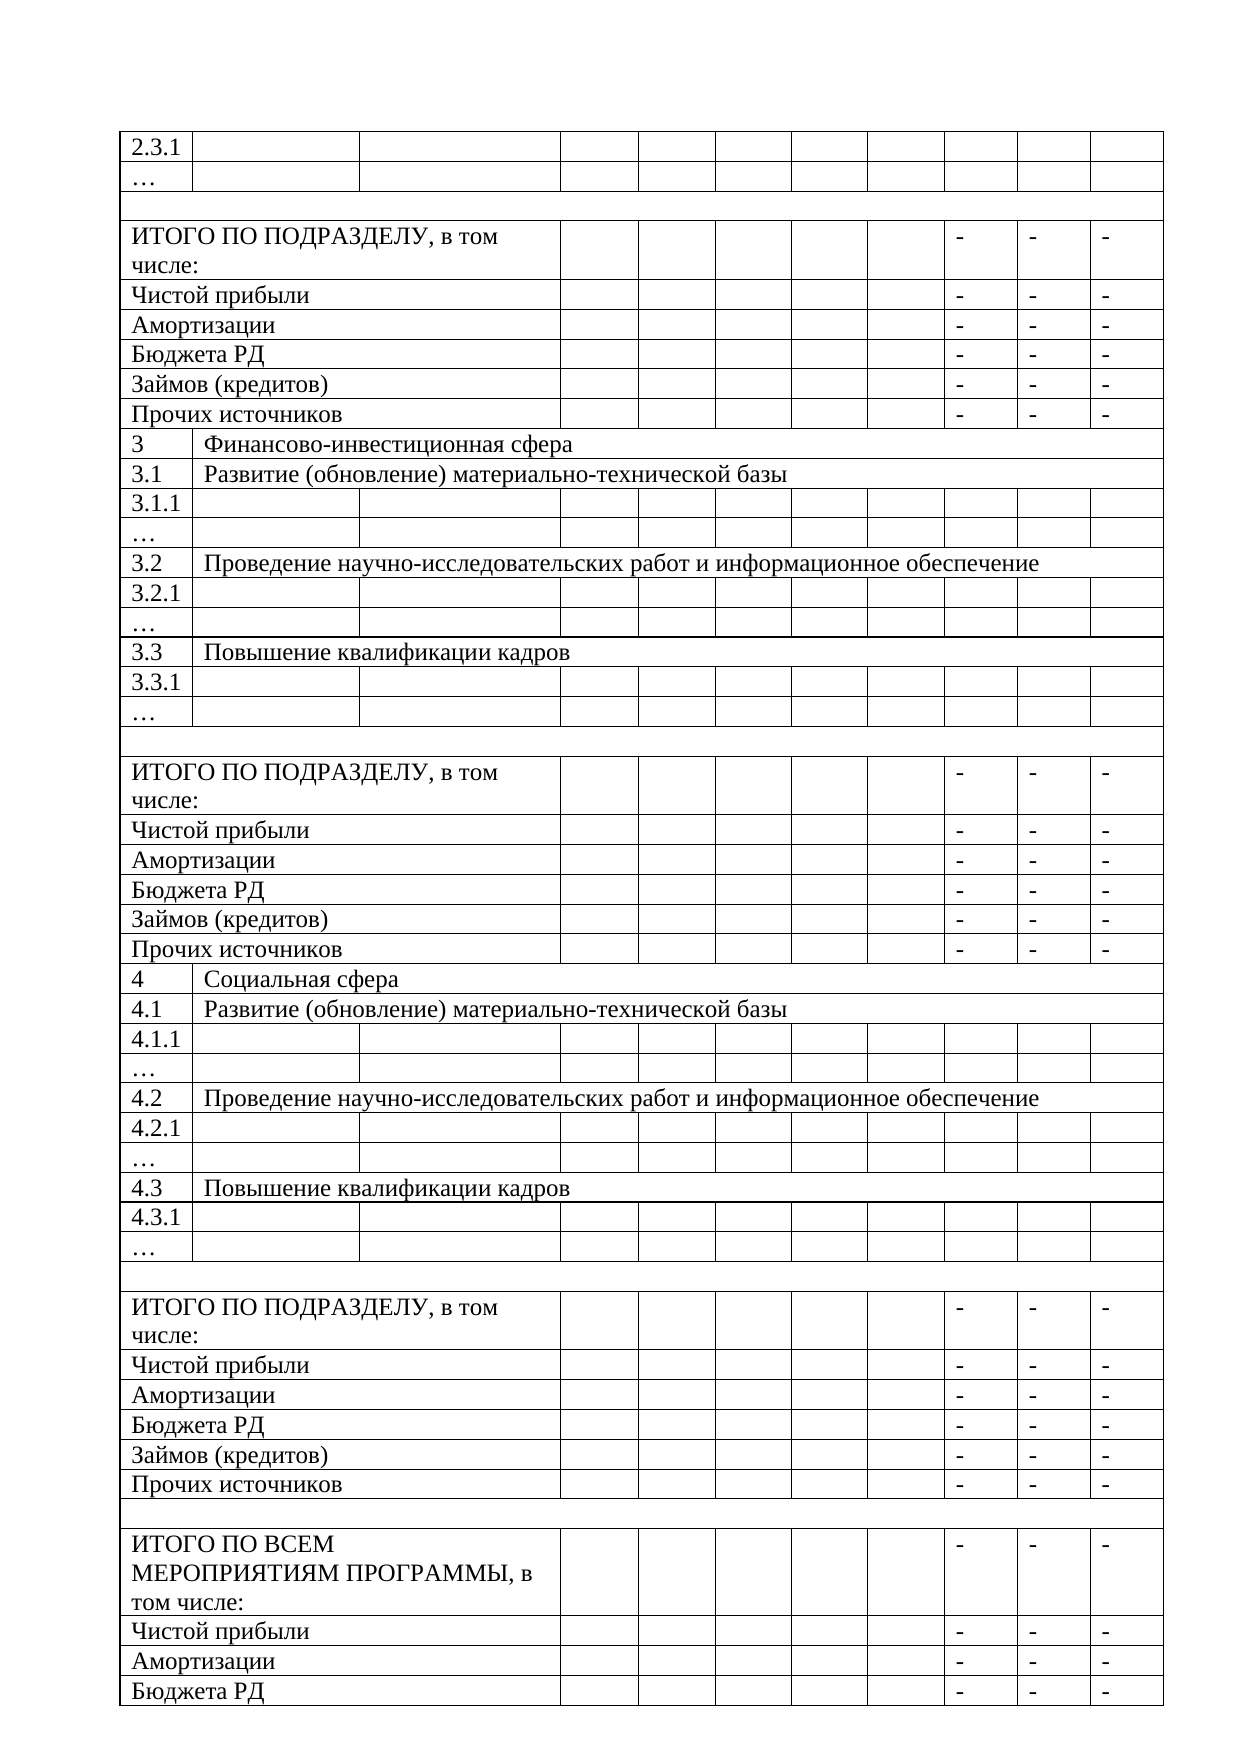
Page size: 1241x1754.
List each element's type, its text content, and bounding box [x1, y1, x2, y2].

table_cell [639, 1350, 715, 1379]
table_cell [1091, 1203, 1163, 1231]
table_cell [868, 1470, 944, 1498]
table_cell [1091, 578, 1163, 607]
table_cell - [1091, 1470, 1163, 1498]
table_cell Бюджета РД [121, 1676, 560, 1705]
table_cell - [1091, 905, 1163, 933]
table_cell - [945, 340, 1017, 368]
table_cell [945, 1143, 1017, 1172]
table_cell [1091, 667, 1163, 696]
table_cell 3.3 [121, 638, 192, 666]
table_cell [1018, 667, 1090, 696]
table_cell [868, 815, 944, 844]
table_cell [639, 162, 715, 191]
table_cell [561, 132, 638, 161]
table_cell [561, 340, 638, 368]
table_cell [193, 1024, 359, 1052]
table_cell [716, 905, 791, 933]
table_cell [360, 578, 560, 607]
table_cell [561, 1470, 638, 1498]
table_cell [193, 489, 359, 517]
table_cell [360, 132, 560, 161]
table_cell [792, 1232, 867, 1261]
table_cell - [945, 1470, 1017, 1498]
table_cell [561, 667, 638, 696]
table_cell ИТОГО ПО ПОДРАЗДЕЛУ, в том числе: [121, 221, 560, 279]
table_cell [1018, 162, 1090, 191]
table_cell - [1091, 815, 1163, 844]
table_cell [639, 369, 715, 398]
table_cell [716, 1054, 791, 1082]
table_cell [792, 1350, 867, 1379]
table_cell [716, 608, 791, 636]
table_cell - [1018, 280, 1090, 309]
table_cell [561, 310, 638, 338]
table_cell [639, 667, 715, 696]
table_cell [639, 1410, 715, 1439]
table_cell [639, 1616, 715, 1645]
table_cell [360, 489, 560, 517]
table_cell 3 [121, 429, 192, 458]
table_cell Развитие (обновление) материально-технической базы [193, 994, 1163, 1023]
table_cell - [1091, 1440, 1163, 1468]
table_cell [561, 697, 638, 726]
table_cell - [1018, 1292, 1090, 1349]
table_cell [716, 132, 791, 161]
table_cell [792, 1470, 867, 1498]
table_cell [945, 489, 1017, 517]
table_cell [639, 1646, 715, 1675]
table_cell - [945, 310, 1017, 338]
table_cell [561, 221, 638, 279]
table_cell Повышение квалификации кадров [193, 638, 1163, 666]
table_cell - [1018, 905, 1090, 933]
table_cell [561, 1529, 638, 1615]
table_cell [561, 875, 638, 903]
table_cell - [1091, 1410, 1163, 1439]
table_cell Развитие (обновление) материально-технической базы [193, 459, 1163, 487]
table_cell - [1018, 1676, 1090, 1705]
table_cell [868, 845, 944, 874]
table_cell [360, 518, 560, 547]
table_cell 4.3.1 [121, 1203, 192, 1231]
table_cell [716, 399, 791, 428]
table_cell [639, 340, 715, 368]
table_cell [868, 1143, 944, 1172]
table_cell [792, 1143, 867, 1172]
table_cell [868, 608, 944, 636]
table_cell - [1018, 1470, 1090, 1498]
table_cell [868, 578, 944, 607]
table_cell [639, 280, 715, 309]
table_cell [561, 578, 638, 607]
table_cell - [945, 1292, 1017, 1349]
table_cell 3.2.1 [121, 578, 192, 607]
table_cell [792, 162, 867, 191]
table_cell [193, 1143, 359, 1172]
table_cell [792, 1410, 867, 1439]
table_cell [561, 1646, 638, 1675]
table_cell [121, 192, 1163, 220]
table_cell - [1018, 934, 1090, 963]
table_cell [868, 1440, 944, 1468]
table_cell [868, 1232, 944, 1261]
table_cell [561, 1143, 638, 1172]
table_cell [716, 1529, 791, 1615]
table_cell 2.3.1 [121, 132, 192, 161]
table_cell [716, 1232, 791, 1261]
table_cell [945, 697, 1017, 726]
table_cell [716, 1143, 791, 1172]
table_cell … [121, 518, 192, 547]
table_cell [716, 1380, 791, 1409]
table_cell [868, 340, 944, 368]
table_cell [121, 727, 1163, 756]
table_cell [792, 1113, 867, 1142]
table_cell [716, 875, 791, 903]
table_cell [716, 162, 791, 191]
table_cell [868, 875, 944, 903]
table_cell [792, 310, 867, 338]
table_cell [561, 280, 638, 309]
table_cell [868, 310, 944, 338]
table_cell Амортизации [121, 310, 560, 338]
table_cell [716, 280, 791, 309]
table_cell [639, 1024, 715, 1052]
table_cell [360, 608, 560, 636]
table_cell - [945, 815, 1017, 844]
table_cell [868, 934, 944, 963]
table_cell - [1018, 1616, 1090, 1645]
table_cell [1091, 132, 1163, 161]
table_cell - [945, 1529, 1017, 1615]
table_cell - [1091, 845, 1163, 874]
table_cell [360, 1024, 560, 1052]
table_cell [945, 1024, 1017, 1052]
table_cell [945, 1203, 1017, 1231]
table_cell [639, 310, 715, 338]
table_cell Проведение научно-исследовательских работ и информационное обеспечение [193, 548, 1163, 577]
table_cell [193, 667, 359, 696]
table_cell - [1018, 340, 1090, 368]
table_cell [1018, 132, 1090, 161]
table_cell [868, 1024, 944, 1052]
table_cell [716, 667, 791, 696]
table_cell … [121, 1054, 192, 1082]
table_cell [1091, 162, 1163, 191]
table_cell Чистой прибыли [121, 815, 560, 844]
table_cell [561, 815, 638, 844]
table_cell [868, 1676, 944, 1705]
table_cell [639, 1054, 715, 1082]
table_cell - [945, 845, 1017, 874]
table_cell - [1018, 875, 1090, 903]
table_cell [792, 1676, 867, 1705]
table_cell [716, 518, 791, 547]
table_cell [716, 340, 791, 368]
table_cell [868, 369, 944, 398]
table_cell - [1091, 1616, 1163, 1645]
table_cell [716, 1616, 791, 1645]
table_cell - [1091, 280, 1163, 309]
table_cell [716, 1470, 791, 1498]
table_cell [561, 905, 638, 933]
table_cell [639, 1470, 715, 1498]
table_cell [1018, 1054, 1090, 1082]
table_cell - [945, 221, 1017, 279]
table_cell [1091, 1113, 1163, 1142]
table_cell [561, 845, 638, 874]
table_cell [945, 518, 1017, 547]
table_cell [639, 757, 715, 814]
table_cell - [1091, 757, 1163, 814]
table_cell Чистой прибыли [121, 1616, 560, 1645]
table_cell 4.2 [121, 1083, 192, 1112]
table_cell [561, 1113, 638, 1142]
table_cell Финансово-инвестиционная сфера [193, 429, 1163, 458]
table_cell [193, 132, 359, 161]
table_cell [561, 608, 638, 636]
table_cell Бюджета РД [121, 1410, 560, 1439]
table_cell [716, 1646, 791, 1675]
table_cell [639, 132, 715, 161]
table_cell [1091, 489, 1163, 517]
table_cell [639, 1232, 715, 1261]
table_cell [1091, 1024, 1163, 1052]
table_cell [792, 489, 867, 517]
table_cell … [121, 1143, 192, 1172]
table_cell [639, 697, 715, 726]
table_cell [945, 667, 1017, 696]
table_cell [945, 1113, 1017, 1142]
table_cell [193, 518, 359, 547]
table_cell - [945, 399, 1017, 428]
table_cell [792, 369, 867, 398]
table_cell - [945, 934, 1017, 963]
table_cell Амортизации [121, 1380, 560, 1409]
table_cell [561, 1440, 638, 1468]
table_cell - [1018, 399, 1090, 428]
table_cell [1091, 608, 1163, 636]
table_cell - [1091, 399, 1163, 428]
table_cell Социальная сфера [193, 964, 1163, 993]
table_cell [716, 578, 791, 607]
table_cell [639, 905, 715, 933]
table_cell 3.1.1 [121, 489, 192, 517]
table_cell [639, 1292, 715, 1349]
table_cell [868, 1203, 944, 1231]
table_cell [1018, 578, 1090, 607]
table_cell Чистой прибыли [121, 280, 560, 309]
table_cell [792, 697, 867, 726]
table_cell - [1091, 1292, 1163, 1349]
table_cell [868, 1529, 944, 1615]
table_cell [360, 1113, 560, 1142]
table_cell [360, 697, 560, 726]
table_cell [792, 905, 867, 933]
table_cell [716, 1350, 791, 1379]
table_cell … [121, 1232, 192, 1261]
table_cell 4.2.1 [121, 1113, 192, 1142]
table_cell [1091, 1143, 1163, 1172]
table_cell - [945, 280, 1017, 309]
table_cell [868, 1113, 944, 1142]
table_cell [1018, 1143, 1090, 1172]
table_cell [868, 1350, 944, 1379]
table_cell [639, 1676, 715, 1705]
table_cell [945, 578, 1017, 607]
table_cell [360, 1232, 560, 1261]
table_cell [716, 1024, 791, 1052]
table_cell Проведение научно-исследовательских работ и информационное обеспечение [193, 1083, 1163, 1112]
table_cell [792, 280, 867, 309]
table_cell [193, 578, 359, 607]
table_cell [1091, 518, 1163, 547]
table_cell [561, 1054, 638, 1082]
table_cell [1018, 1024, 1090, 1052]
table_cell - [1091, 875, 1163, 903]
table_cell [193, 697, 359, 726]
table_cell [792, 845, 867, 874]
table_cell Бюджета РД [121, 875, 560, 903]
table_cell [792, 1203, 867, 1231]
table_cell [868, 162, 944, 191]
table_cell ИТОГО ПО ПОДРАЗДЕЛУ, в том числе: [121, 1292, 560, 1349]
table_cell [561, 1410, 638, 1439]
table_cell 4.1.1 [121, 1024, 192, 1052]
table_cell [360, 667, 560, 696]
table_cell [792, 934, 867, 963]
table_cell - [945, 1616, 1017, 1645]
table_cell - [1018, 1350, 1090, 1379]
table_cell Займов (кредитов) [121, 1440, 560, 1468]
table_cell [561, 1203, 638, 1231]
table_cell [792, 1440, 867, 1468]
table_cell [792, 132, 867, 161]
table_cell [561, 1232, 638, 1261]
table_cell [1018, 697, 1090, 726]
table_cell [716, 1292, 791, 1349]
table_cell - [1091, 1676, 1163, 1705]
table_cell Займов (кредитов) [121, 369, 560, 398]
table_cell [945, 1232, 1017, 1261]
table_cell [868, 518, 944, 547]
table_cell [639, 608, 715, 636]
table_cell - [1018, 1410, 1090, 1439]
table_cell [639, 815, 715, 844]
table_cell [868, 905, 944, 933]
table_cell [1091, 697, 1163, 726]
table_cell Прочих источников [121, 1470, 560, 1498]
table_cell [193, 608, 359, 636]
table_cell [193, 1203, 359, 1231]
table_cell [360, 1054, 560, 1082]
table_cell - [1018, 815, 1090, 844]
table_cell [639, 1440, 715, 1468]
table_cell [561, 162, 638, 191]
table_cell - [1018, 369, 1090, 398]
table_cell - [1018, 1440, 1090, 1468]
table_cell [868, 1646, 944, 1675]
table_cell [193, 1054, 359, 1082]
table_cell [868, 489, 944, 517]
table_cell [716, 369, 791, 398]
table_cell [561, 934, 638, 963]
table_cell [639, 875, 715, 903]
table_cell - [1018, 310, 1090, 338]
table_cell [360, 162, 560, 191]
table_cell [716, 757, 791, 814]
table_cell [716, 1203, 791, 1231]
table_cell [792, 1380, 867, 1409]
table_cell [639, 399, 715, 428]
table_cell - [1091, 1646, 1163, 1675]
table_cell [716, 845, 791, 874]
table_cell 3.3.1 [121, 667, 192, 696]
table_cell - [945, 1380, 1017, 1409]
table_cell Прочих источников [121, 934, 560, 963]
table_cell … [121, 608, 192, 636]
table_cell - [1091, 1529, 1163, 1615]
table_cell [561, 1616, 638, 1645]
table_cell [868, 1380, 944, 1409]
table_cell [716, 221, 791, 279]
table_cell [868, 221, 944, 279]
table_cell [868, 667, 944, 696]
table_cell [792, 578, 867, 607]
table_cell [360, 1143, 560, 1172]
table_cell ИТОГО ПО ВСЕМ МЕРОПРИЯТИЯМ ПРОГРАММЫ, в том числе: [121, 1529, 560, 1615]
table_cell Повышение квалификации кадров [193, 1173, 1163, 1201]
table_cell 3.2 [121, 548, 192, 577]
table_cell - [1018, 1529, 1090, 1615]
table_cell Чистой прибыли [121, 1350, 560, 1379]
table_cell [716, 697, 791, 726]
table_cell [792, 340, 867, 368]
table_cell [868, 280, 944, 309]
table_cell [639, 1529, 715, 1615]
table_cell - [1018, 1646, 1090, 1675]
table_cell [716, 1113, 791, 1142]
table_cell - [1091, 934, 1163, 963]
table_cell [868, 697, 944, 726]
table_cell [792, 757, 867, 814]
table_cell [561, 1024, 638, 1052]
table_cell 4.1 [121, 994, 192, 1023]
table_cell [868, 757, 944, 814]
table_cell - [1091, 1350, 1163, 1379]
table_cell [868, 132, 944, 161]
table_cell [792, 518, 867, 547]
table_cell [945, 162, 1017, 191]
table_cell 4 [121, 964, 192, 993]
table_cell [792, 1292, 867, 1349]
table_cell [561, 757, 638, 814]
table_cell [639, 518, 715, 547]
table_cell [561, 369, 638, 398]
table_cell [1091, 1232, 1163, 1261]
table_cell - [1018, 845, 1090, 874]
table_cell [792, 1646, 867, 1675]
table_cell - [945, 1350, 1017, 1379]
table_cell ИТОГО ПО ПОДРАЗДЕЛУ, в том числе: [121, 757, 560, 814]
table_cell [639, 489, 715, 517]
table_cell [792, 399, 867, 428]
table_cell [945, 1054, 1017, 1082]
table_cell [121, 1262, 1163, 1291]
table_cell [716, 934, 791, 963]
table_cell [868, 1616, 944, 1645]
table_cell [639, 845, 715, 874]
table_cell [561, 399, 638, 428]
table_cell Амортизации [121, 845, 560, 874]
table_cell [1018, 518, 1090, 547]
table_cell [868, 1410, 944, 1439]
table_cell [1091, 1054, 1163, 1082]
table_cell [716, 310, 791, 338]
table_cell [1018, 489, 1090, 517]
table_cell [716, 1440, 791, 1468]
table_cell [1018, 1203, 1090, 1231]
table_cell [360, 1203, 560, 1231]
table_cell [868, 1054, 944, 1082]
table_cell [1018, 608, 1090, 636]
table_cell - [1018, 1380, 1090, 1409]
table_cell [561, 1292, 638, 1349]
table_cell - [945, 1646, 1017, 1675]
table_cell [639, 934, 715, 963]
table_cell Прочих источников [121, 399, 560, 428]
table_cell [1018, 1232, 1090, 1261]
table_cell [193, 1113, 359, 1142]
table_cell [792, 1054, 867, 1082]
table_cell - [945, 1440, 1017, 1468]
table_cell Бюджета РД [121, 340, 560, 368]
table_cell [868, 399, 944, 428]
table_cell - [1091, 340, 1163, 368]
table_cell [561, 1676, 638, 1705]
table_cell - [945, 757, 1017, 814]
table_cell [639, 1380, 715, 1409]
table_cell - [1091, 310, 1163, 338]
table_cell [868, 1292, 944, 1349]
table_cell [716, 1410, 791, 1439]
table_cell [121, 1499, 1163, 1528]
table_cell [792, 1616, 867, 1645]
table_cell … [121, 162, 192, 191]
table_cell - [1091, 1380, 1163, 1409]
table_cell [792, 815, 867, 844]
table_cell [561, 1350, 638, 1379]
table_cell Займов (кредитов) [121, 905, 560, 933]
table_cell [792, 608, 867, 636]
table_cell [561, 518, 638, 547]
table_cell [1018, 1113, 1090, 1142]
table_cell - [945, 1676, 1017, 1705]
table_cell [639, 1113, 715, 1142]
table_cell [792, 1529, 867, 1615]
table_cell - [945, 1410, 1017, 1439]
table_cell 3.1 [121, 459, 192, 487]
table_cell [792, 221, 867, 279]
table_cell - [1091, 221, 1163, 279]
table_cell [792, 667, 867, 696]
table_cell Амортизации [121, 1646, 560, 1675]
table_cell - [1091, 369, 1163, 398]
table_cell [639, 578, 715, 607]
table_cell [945, 132, 1017, 161]
table_cell [193, 162, 359, 191]
table_cell [945, 608, 1017, 636]
table_cell … [121, 697, 192, 726]
table_cell [716, 1676, 791, 1705]
table_cell [792, 1024, 867, 1052]
table_cell [716, 815, 791, 844]
table_cell 4.3 [121, 1173, 192, 1201]
table_cell - [945, 875, 1017, 903]
table_cell [193, 1232, 359, 1261]
table_cell - [1018, 221, 1090, 279]
table_cell [716, 489, 791, 517]
table_cell [792, 875, 867, 903]
table_cell [561, 489, 638, 517]
table_cell [639, 221, 715, 279]
table_cell [639, 1143, 715, 1172]
table_cell [639, 1203, 715, 1231]
table_cell - [945, 369, 1017, 398]
table_cell - [945, 905, 1017, 933]
table_cell [561, 1380, 638, 1409]
table_cell - [1018, 757, 1090, 814]
